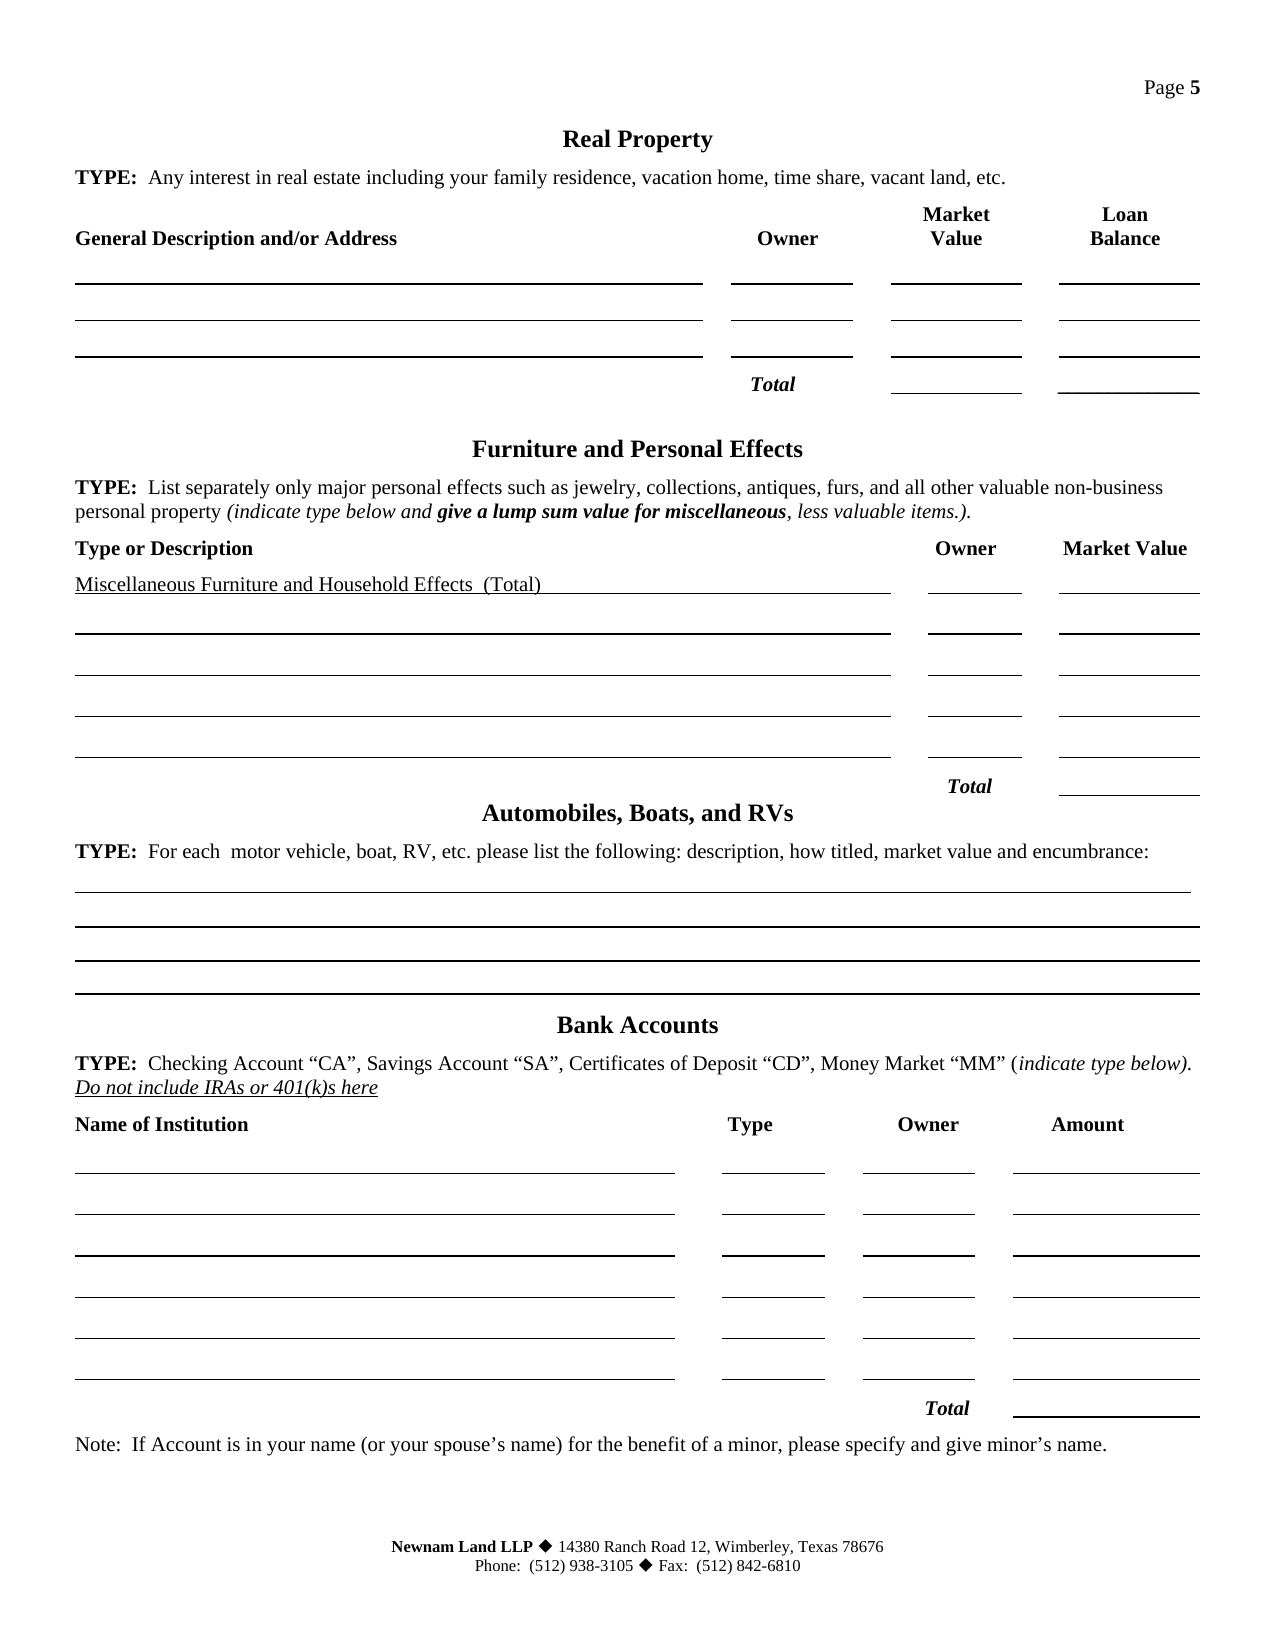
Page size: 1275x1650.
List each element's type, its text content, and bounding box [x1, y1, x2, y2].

text TYPE: For each motor vehicle, boat, RV, etc. please list the following: description, how titled, market value and encumbrance: [75, 839, 1200, 863]
text Type or Description Owner Market Value [75, 536, 1200, 560]
text Note: If Account is in your name (or your spouse’s name) for the benefit of a minor, please specify and give minor’s name. [75, 1432, 1200, 1456]
text Total [75, 372, 1200, 396]
text TYPE: List separately only major personal effects such as jewelry, collections, antiques, furs, and all other valuable non-business personal property (indicate type below and give a lump sum value for miscellaneous, less valuable items.). [75, 475, 1200, 523]
text TYPE: Checking Account “CA”, Savings Account “SA”, Certificates of Deposit “CD”, Money Market “MM” (indicate type below). Do not include IRAs or 401(k)s here [75, 1051, 1200, 1099]
text Miscellaneous Furniture and Household Effects (Total) [75, 572, 1200, 596]
text Furniture and Personal Effects [75, 434, 1200, 462]
text Automobiles, Boats, and RVs [75, 798, 1200, 827]
text Real Property [75, 124, 1200, 153]
text Bank Accounts [75, 1010, 1200, 1038]
text Market Loan General Description and/or Address Owner Value Balance [75, 202, 1200, 250]
text TYPE: Any interest in real estate including your family residence, vacation home, time share, vacant land, etc. [75, 165, 1200, 189]
text Total [75, 774, 1200, 798]
text Name of Institution Type Owner Amount [75, 1112, 1200, 1136]
text Total [75, 1396, 1200, 1420]
